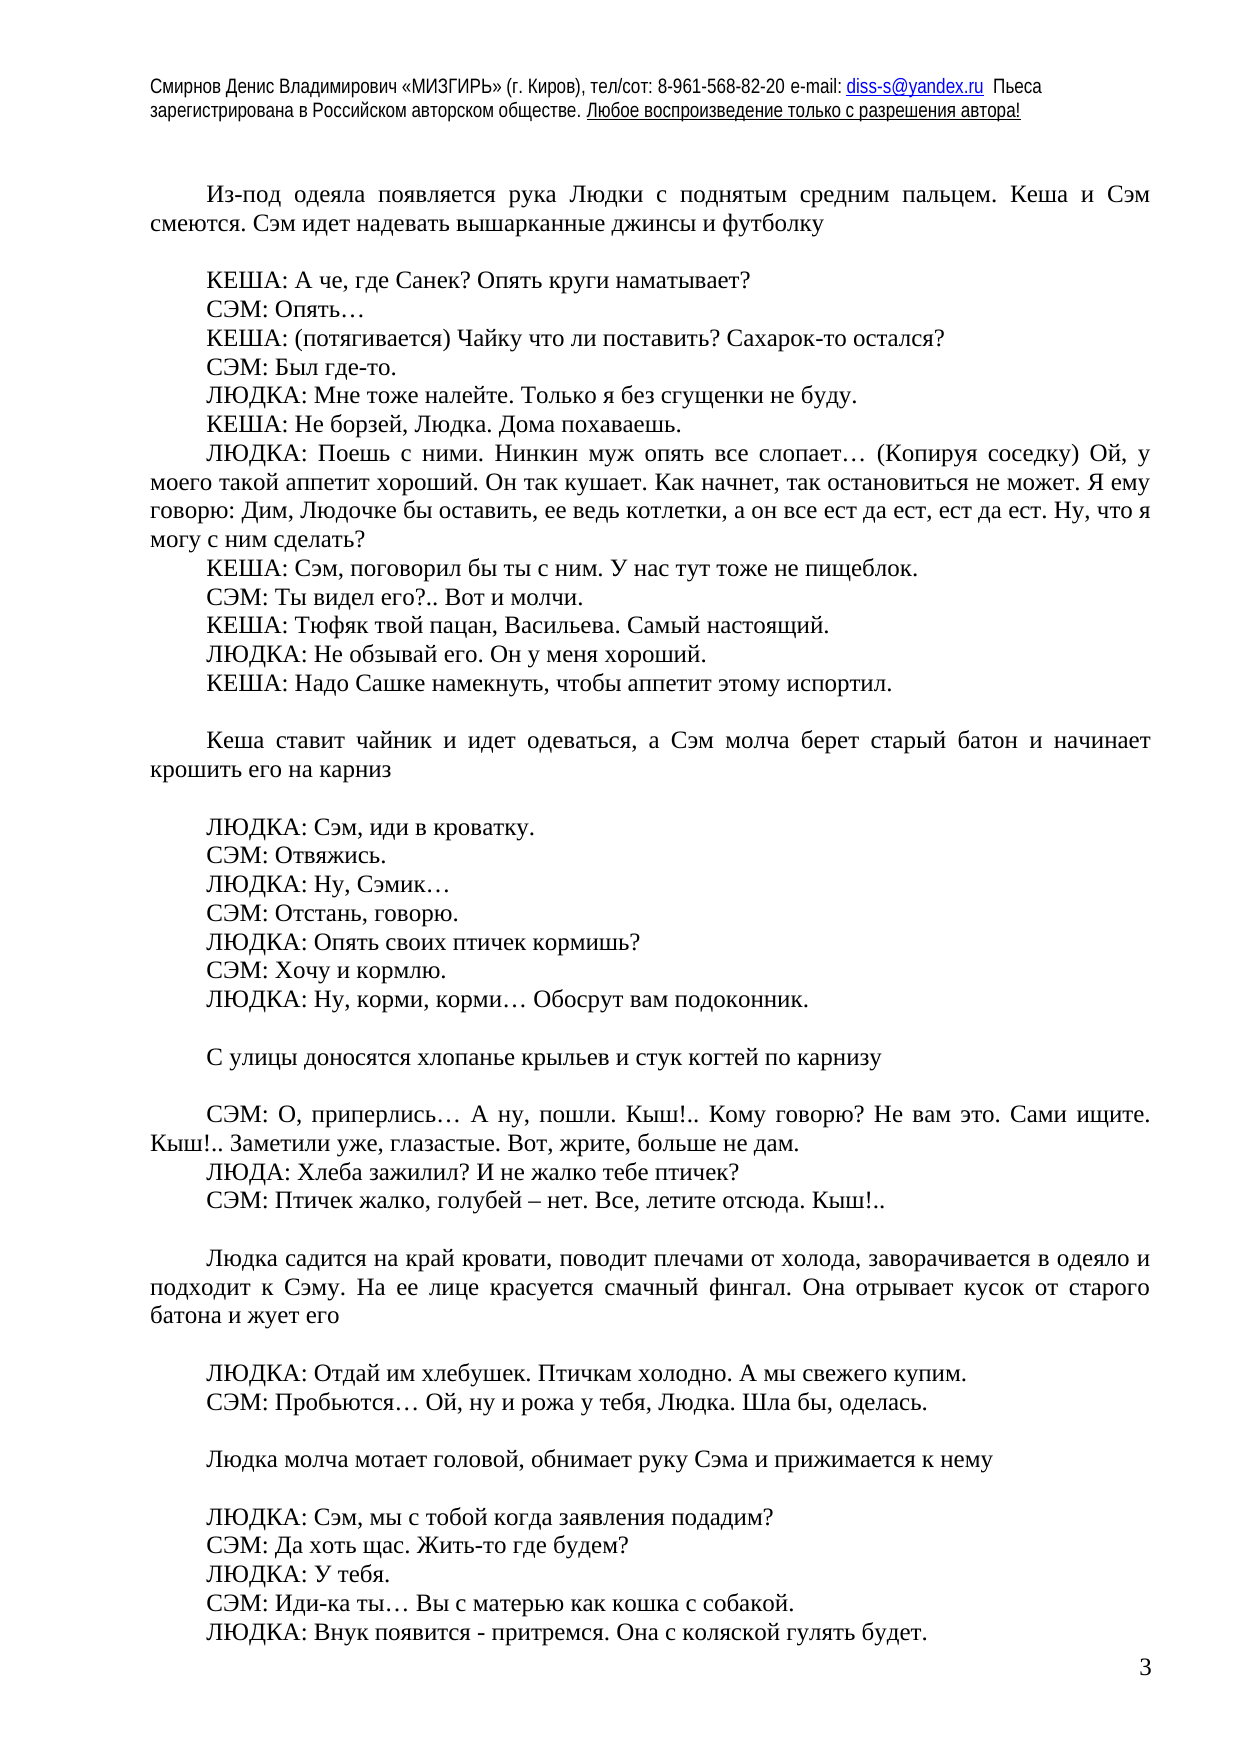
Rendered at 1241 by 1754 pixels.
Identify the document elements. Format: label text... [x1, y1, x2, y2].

text ЛЮДКА: Сэм, иди в кроватку. [150, 812, 1152, 840]
text ЛЮДКА: Сэм, мы с тобой когда заявления подадим? [150, 1502, 1152, 1530]
text ЛЮДКА: У тебя. [150, 1559, 1152, 1588]
text Кеша ставит чайник и идет одеваться, а Сэм молча берет старый батон и начинает крошить его на карниз [150, 725, 1152, 783]
text КЕША: Надо Сашке намекнуть, чтобы аппетит этому испортил. [150, 668, 1152, 697]
text Людка молча мотает головой, обнимает руку Сэма и прижимается к нему [150, 1444, 1152, 1473]
text ЛЮДКА: Внук появится - притремся. Она с коляской гулять будет. [150, 1617, 1152, 1645]
text СЭМ: Отстань, говорю. [150, 898, 1152, 927]
text ЛЮДКА: Поешь с ними. Нинкин муж опять все слопает… (Копируя соседку) Ой, у моего такой аппетит хороший. Он так кушает. Как начнет, так остановиться не может. Я ему говорю: Дим, Людочке бы оставить, ее ведь котлетки, а он все ест да ест, ест да ест. Ну, что я могу с ним сделать? [150, 438, 1152, 553]
text СЭМ: Опять… [150, 294, 1152, 323]
text Людка садится на край кровати, поводит плечами от холода, заворачивается в одеяло и подходит к Сэму. На ее лице красуется смачный фингал. Она отрывает кусок от старого батона и жует его [150, 1243, 1152, 1329]
text Из-под одеяла появляется рука Людки с поднятым средним пальцем. Кеша и Сэм смеются. Сэм идет надевать вышарканные джинсы и футболку [150, 179, 1152, 237]
text СЭМ: Иди-ка ты… Вы с матерью как кошка с собакой. [150, 1588, 1152, 1617]
text СЭМ: Отвяжись. [150, 840, 1152, 869]
text КЕША: Тюфяк твой пацан, Васильева. Самый настоящий. [150, 610, 1152, 639]
text ЛЮДКА: Отдай им хлебушек. Птичкам холодно. А мы свежего купим. [150, 1358, 1152, 1387]
text ЛЮДА: Хлеба зажилил? И не жалко тебе птичек? [150, 1157, 1152, 1185]
text КЕША: А че, где Санек? Опять круги наматывает? [150, 265, 1152, 294]
text ЛЮДКА: Ну, Сэмик… [150, 869, 1152, 898]
text СЭМ: Да хоть щас. Жить-то где будем? [150, 1530, 1152, 1559]
text ЛЮДКА: Ну, корми, корми… Обосрут вам подоконник. [150, 984, 1152, 1013]
text ЛЮДКА: Мне тоже налейте. Только я без сгущенки не буду. [150, 380, 1152, 409]
text СЭМ: Птичек жалко, голубей – нет. Все, летите отсюда. Кыш!.. [150, 1185, 1152, 1214]
text СЭМ: О, приперлись… А ну, пошли. Кыш!.. Кому говорю? Не вам это. Сами ищите. Кыш!.. Заметили уже, глазастые. Вот, жрите, больше не дам. [150, 1099, 1152, 1157]
text С улицы доносятся хлопанье крыльев и стук когтей по карнизу [150, 1042, 1152, 1070]
text КЕША: Не борзей, Людка. Дома похаваешь. [150, 409, 1152, 438]
text КЕША: Сэм, поговорил бы ты с ним. У нас тут тоже не пищеблок. [150, 553, 1152, 582]
text СЭМ: Пробьются… Ой, ну и рожа у тебя, Людка. Шла бы, оделась. [150, 1387, 1152, 1415]
text СЭМ: Ты видел его?.. Вот и молчи. [150, 582, 1152, 610]
text ЛЮДКА: Не обзывай его. Он у меня хороший. [150, 639, 1152, 668]
text СЭМ: Хочу и кормлю. [150, 955, 1152, 984]
text СЭМ: Был где-то. [150, 352, 1152, 380]
text ЛЮДКА: Опять своих птичек кормишь? [150, 927, 1152, 955]
text КЕША: (потягивается) Чайку что ли поставить? Сахарок-то остался? [150, 323, 1152, 352]
